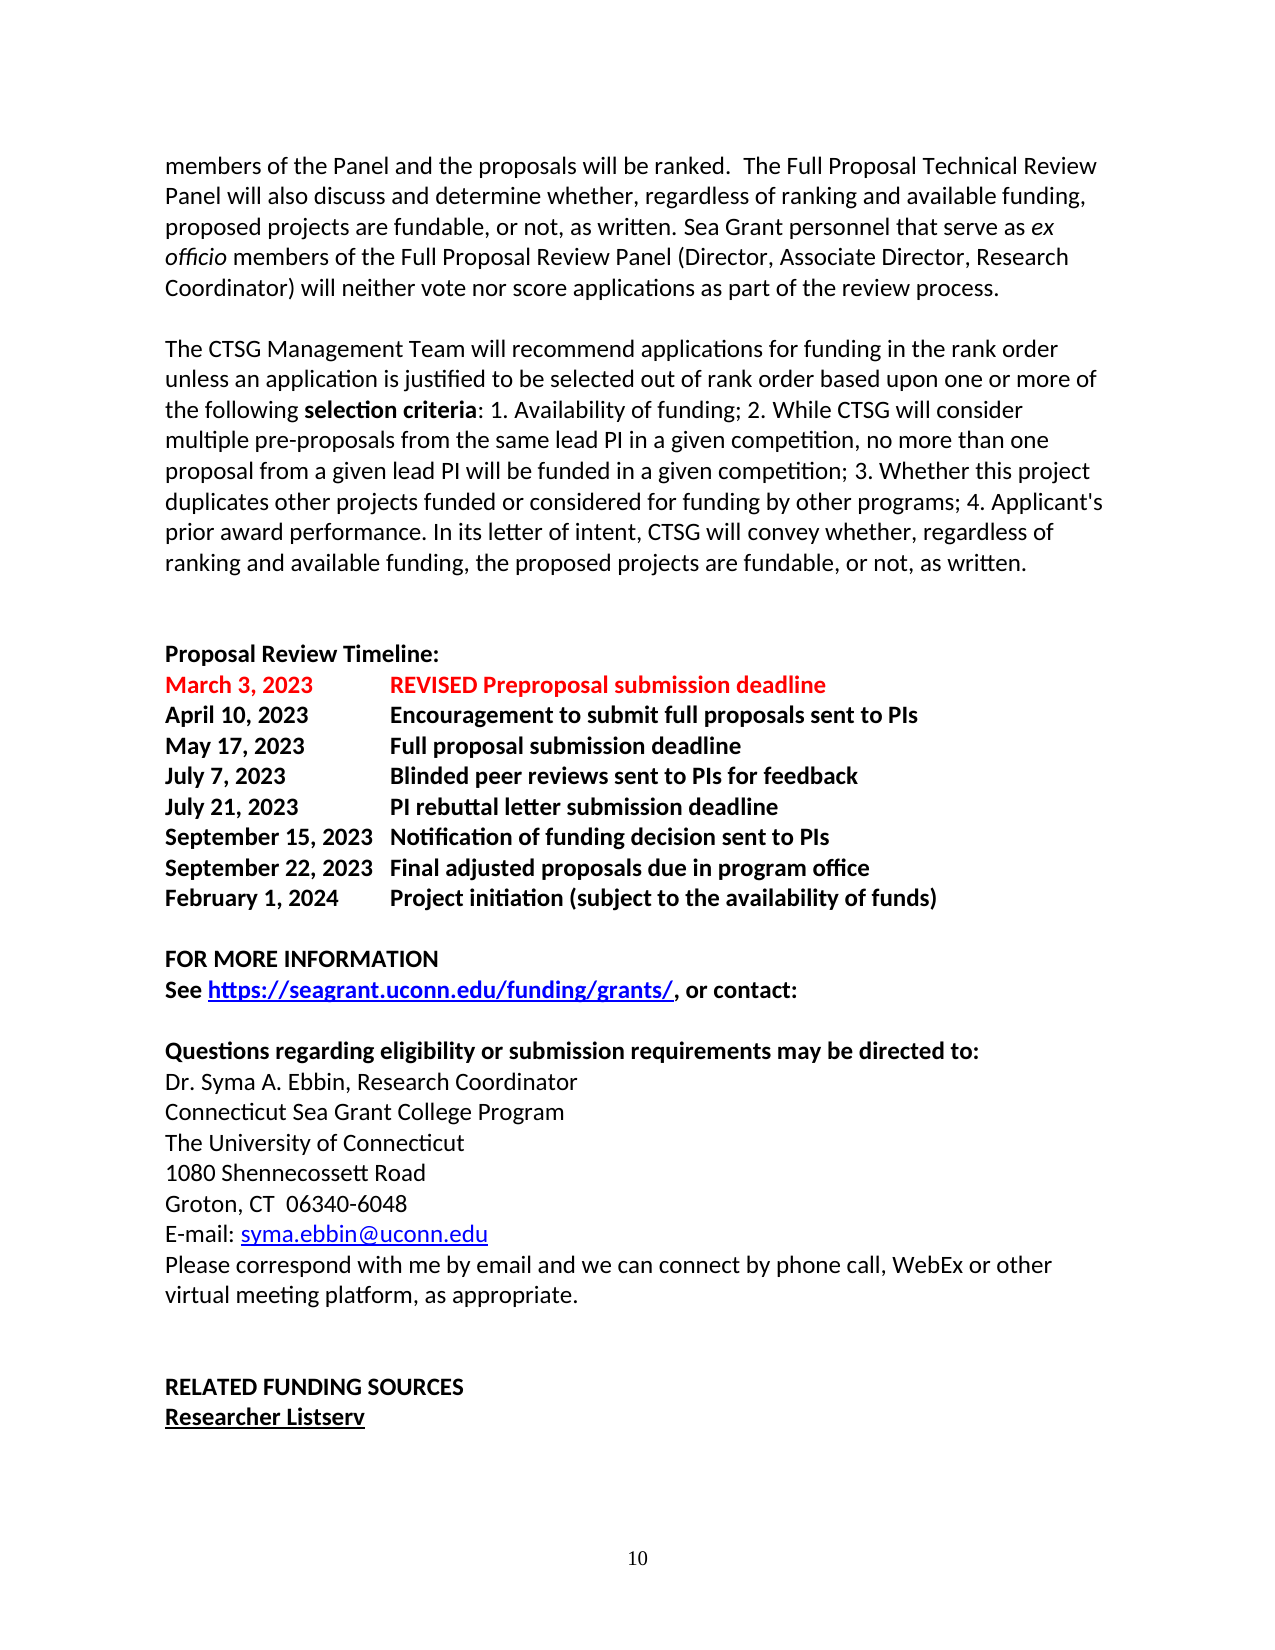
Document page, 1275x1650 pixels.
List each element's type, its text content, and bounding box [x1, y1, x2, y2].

text The CTSG Management Team will recommend applications for funding in the rank order unless an application is justified to be selected out of rank order based upon one or more of the following selection criteria: 1. Availability of funding; 2. While CTSG will consider multiple pre-proposals from the same lead PI in a given competition, no more than one proposal from a given lead PI will be funded in a given competition; 3. Whether this project duplicates other projects funded or considered for funding by other programs; 4. Applicant's prior award performance. In its letter of intent, CTSG will convey whether, regardless of ranking and available funding, the proposed projects are fundable, or not, as written. [165, 333, 1110, 577]
text March 3, 2023 REVISED Preproposal submission deadline [165, 669, 1110, 699]
text May 17, 2023 Full proposal submission deadline [165, 730, 1110, 760]
text Researcher Listserv [165, 1401, 1110, 1432]
text Connecticut Sea Grant College Program [165, 1096, 1110, 1127]
text RELATED FUNDING SOURCES [165, 1371, 1110, 1401]
text The University of Connecticut [165, 1127, 1110, 1157]
text Groton, CT 06340-6048 [165, 1188, 1110, 1218]
text September 15, 2023 Notification of funding decision sent to PIs [165, 821, 1110, 852]
text April 10, 2023 Encouragement to submit full proposals sent to PIs [165, 699, 1110, 730]
text See https://seagrant.uconn.edu/funding/grants/, or contact: [165, 974, 1110, 1004]
text Dr. Syma A. Ebbin, Research Coordinator [165, 1066, 1110, 1096]
text 1080 Shennecossett Road [165, 1157, 1110, 1188]
text Please correspond with me by email and we can connect by phone call, WebEx or other virtual meeting platform, as appropriate. [165, 1249, 1110, 1310]
text Questions regarding eligibility or submission requirements may be directed to: [165, 1035, 1110, 1066]
text FOR MORE INFORMATION [165, 943, 1110, 974]
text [165, 150, 1110, 303]
text July 21, 2023 PI rebuttal letter submission deadline [165, 791, 1110, 821]
text Proposal Review Timeline: [165, 638, 1110, 669]
text July 7, 2023 Blinded peer reviews sent to PIs for feedback [165, 760, 1110, 791]
text September 22, 2023 Final adjusted proposals due in program office [165, 852, 1110, 882]
text February 1, 2024 Project initiation (subject to the availability of funds) [165, 882, 1110, 913]
text E-mail: syma.ebbin@uconn.edu [165, 1218, 1110, 1249]
